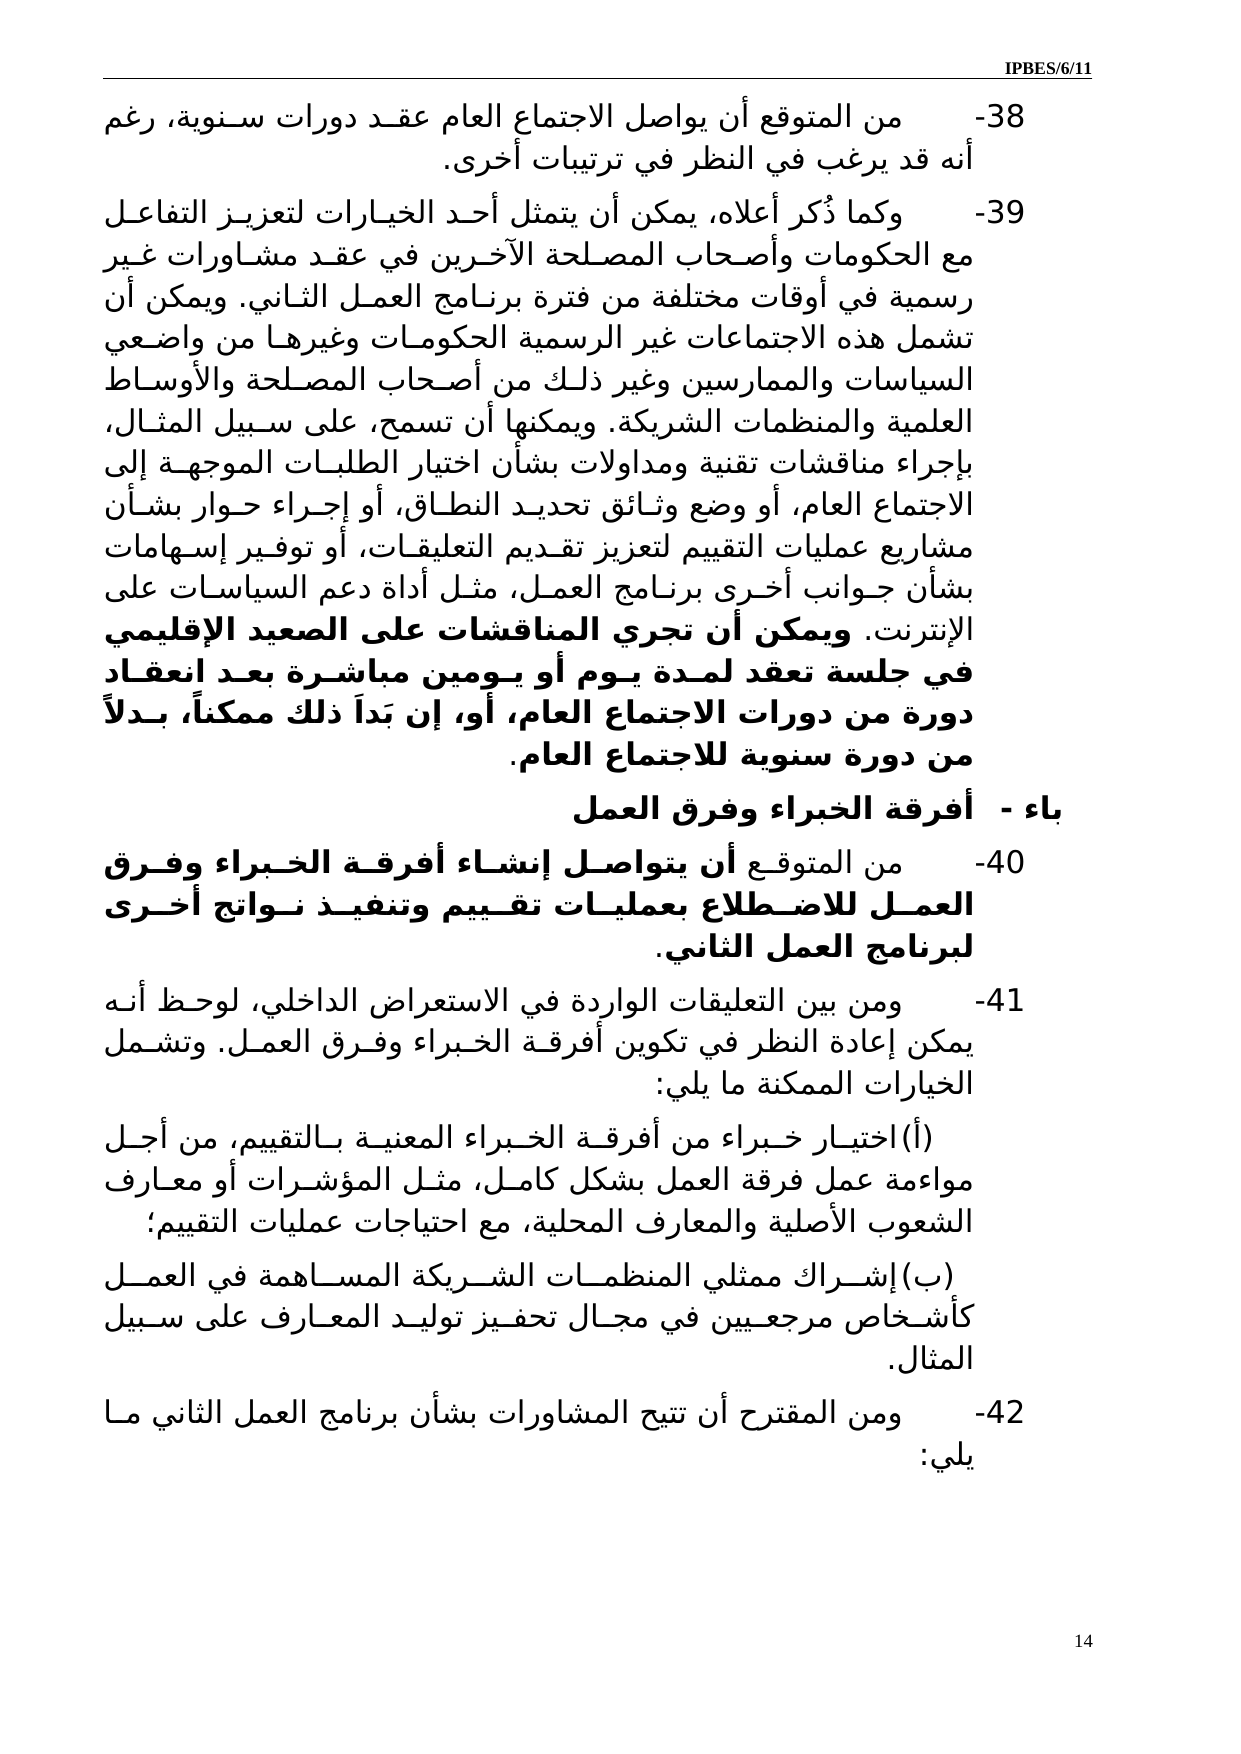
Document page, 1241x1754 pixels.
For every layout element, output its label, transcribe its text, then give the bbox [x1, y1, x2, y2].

list وكما ذُكر أعلاه، يمكن أن يتمثل أحد الخيارات لتعزيز التفاعل مع الحكومات وأصحاب المصلحة الآخرين في عقد مشاورات غير رسمية في أوقات مختلفة من فترة برنامج العمل الثاني. ويمكن أن تشمل هذه الاجتماعات غير الرسمية الحكومات وغيرها من واضعي السياسات والممارسين وغير ذلك من أصحاب المصلحة والأوساط العلمية والمنظمات الشريكة. ويمكنها أن تسمح، على سبيل المثال، بإجراء مناقشات تقنية ومداولات بشأن اختيار الطلبات الموجهة إلى الاجتماع العام، أو وضع وثائق تحديد النطاق، أو إجراء حوار بشأن مشاريع عمليات التقييم لتعزيز تقديم التعليقات، أو توفير إسهامات بشأن جوانب أخرى برنامج العمل، مثل أداة دعم السياسات على الإنترنت. ويمكن أن تجري المناقشات على الصعيد الإقليمي في جلسة تعقد لمدة يوم أو يومين مباشرة بعد انعقاد دورة من دورات الاجتماع العام، أو، إن بَداَ ذلك ممكناً، بدلاً من دورة سنوية للاجتماع العام. [103, 190, 974, 774]
list من المتوقع أن يواصل الاجتماع العام عقد دورات سنوية، رغم أنه قد يرغب في النظر في ترتيبات أخرى. [103, 94, 974, 178]
list إشراك ممثلي المنظمات الشريكة المساهمة في العمل كأشخاص مرجعيين في مجال تحفيز توليد المعارف على سبيل المثال. [103, 1253, 974, 1378]
list ومن بين التعليقات الواردة في الاستعراض الداخلي، لوحظ أنه يمكن إعادة النظر في تكوين أفرقة الخبراء وفرق العمل. وتشمل الخيارات الممكنة ما يلي: [103, 978, 974, 1103]
text باء - أفرقة الخبراء وفرق العمل [103, 786, 1063, 828]
list اختيار خبراء من أفرقة الخبراء المعنية بالتقييم، من أجل مواءمة عمل فرقة العمل بشكل كامل، مثل المؤشرات أو معارف الشعوب الأصلية والمعارف المحلية، مع احتياجات عمليات التقييم؛ [103, 1115, 974, 1240]
list ومن المقترح أن تتيح المشاورات بشأن برنامج العمل الثاني ما يلي: [103, 1390, 974, 1474]
list من المتوقع أن يتواصل إنشاء أفرقة الخبراء وفرق العمل للاضطلاع بعمليات تقييم وتنفيذ نواتج أخرى لبرنامج العمل الثاني. [103, 840, 974, 965]
